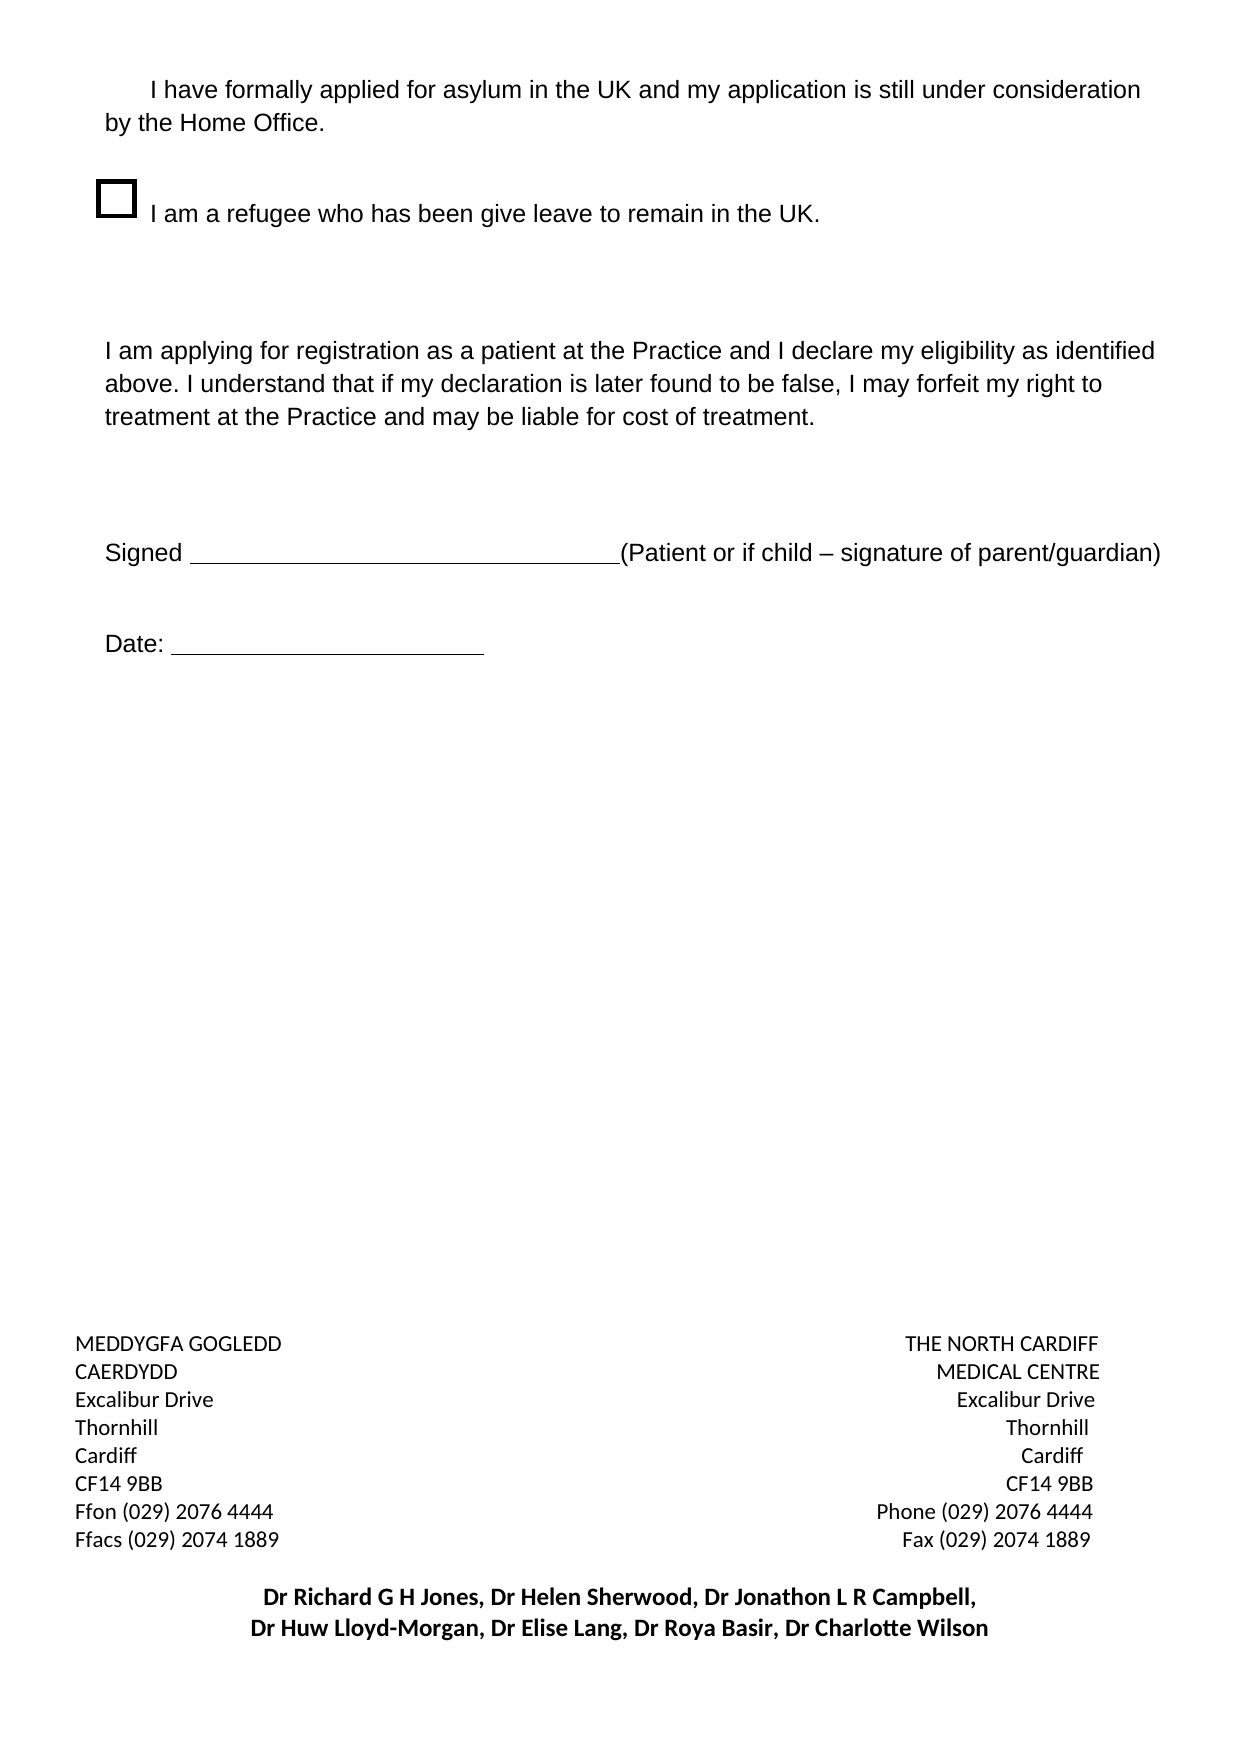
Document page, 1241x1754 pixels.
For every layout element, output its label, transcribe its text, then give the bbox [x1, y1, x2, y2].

text Ffon (029) 2076 4444 Phone (029) 2076 4444 [75, 1497, 1165, 1525]
text CAERDYDD MEDICAL CENTRE [75, 1357, 1165, 1385]
text Date: . [104, 629, 1165, 658]
text Ffacs (029) 2074 1889 Fax (029) 2074 1889 [75, 1525, 1165, 1553]
text Dr Richard G H Jones, Dr Helen Sherwood, Dr Jonathon L R Campbell, [75, 1581, 1165, 1612]
text MEDDYGFA GOGLEDD THE NORTH CARDIFF [75, 1329, 1165, 1357]
text Dr Huw Lloyd-Morgan, Dr Elise Lang, Dr Roya Basir, Dr Charlotte Wilson [75, 1612, 1165, 1642]
text I have formally applied for asylum in the UK and my application is still under consideration by the Home Office. [104, 75, 1165, 137]
text Thornhill Thornhill [75, 1413, 1165, 1441]
text CF14 9BB CF14 9BB [75, 1469, 1165, 1497]
text Cardiff Cardiff [75, 1441, 1165, 1469]
text I am a refugee who has been give leave to remain in the UK. [104, 199, 1165, 228]
text I am applying for registration as a patient at the Practice and I declare my eligibility as identified above. I understand that if my declaration is later found to be false, I may forfeit my right to treatment at the Practice and may be liable for cost of treatment. [104, 336, 1165, 430]
text Signed (Patient or if child – signature of parent/guardian) [104, 538, 1165, 567]
text Excalibur Drive Excalibur Drive [75, 1385, 1165, 1413]
